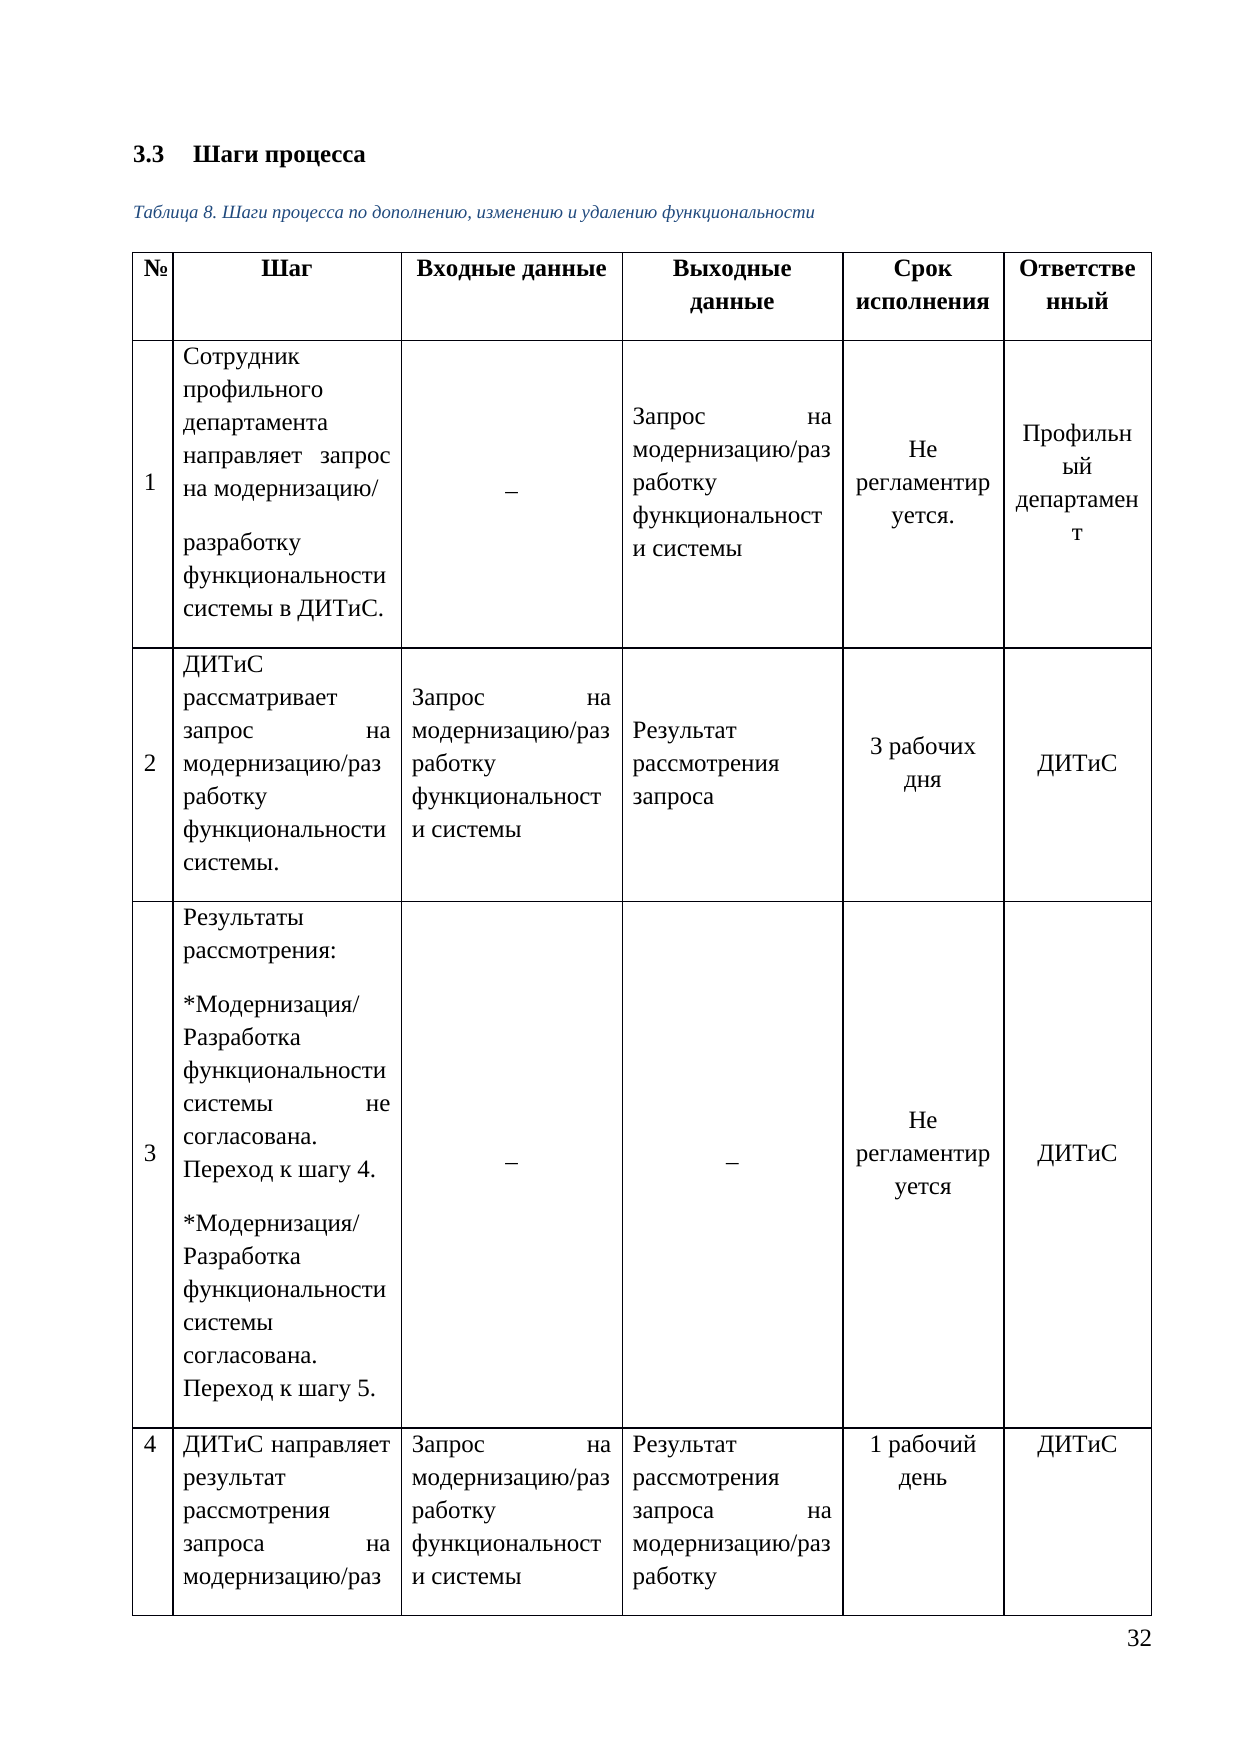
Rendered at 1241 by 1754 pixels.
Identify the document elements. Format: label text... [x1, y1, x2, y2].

table_header Выходные данные [623, 253, 842, 340]
table_cell 3 рабочих дня [844, 649, 1003, 901]
table_cell 2 [133, 649, 172, 901]
table_cell ДИТиС рассматривает запрос на модернизацию/разработку функциональности системы. [174, 649, 401, 901]
text Таблица 8. Шаги процесса по дополнению, изменению и удалению функциональности [133, 201, 1152, 223]
table_header Шаг [174, 253, 401, 340]
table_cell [174, 1429, 401, 1614]
table_cell _ [623, 902, 842, 1427]
table_cell Запрос на модернизацию/разработку функциональности системы [402, 649, 622, 901]
table_cell _ [402, 341, 622, 647]
table_cell ДИТиС [1005, 1429, 1151, 1614]
table_cell Сотрудник профильного департамента направляет запрос на модернизацию/ разработку функциональности системы в ДИТиС. [174, 341, 401, 647]
table_header Входные данные [402, 253, 622, 340]
table_header Срок исполнения [844, 253, 1003, 340]
table_cell Профильный департамент [1005, 341, 1151, 647]
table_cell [623, 1429, 842, 1614]
subtitle Шаги процесса [133, 139, 1152, 168]
table_cell ДИТиС [1005, 902, 1151, 1427]
table_cell Результат рассмотрения запроса [623, 649, 842, 901]
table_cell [402, 1429, 622, 1614]
table_cell Результаты рассмотрения: *Модернизация/Разработка функциональности системы не согласована. Переход к шагу 4. *Модернизация/Разработка функциональности системы согласована. Переход к шагу 5. [174, 902, 401, 1427]
table_cell 1 рабочий день [844, 1429, 1003, 1614]
table_header Ответственный [1005, 253, 1151, 340]
table_cell Запрос на модернизацию/разработку функциональности системы [623, 341, 842, 647]
table_cell _ [402, 902, 622, 1427]
table_cell 4 [133, 1429, 172, 1614]
table_cell 3 [133, 902, 172, 1427]
table_cell Не регламентируется [844, 902, 1003, 1427]
table_cell 1 [133, 341, 172, 647]
table_cell ДИТиС [1005, 649, 1151, 901]
table_header № [133, 253, 172, 340]
table_cell Не регламентируется. [844, 341, 1003, 647]
